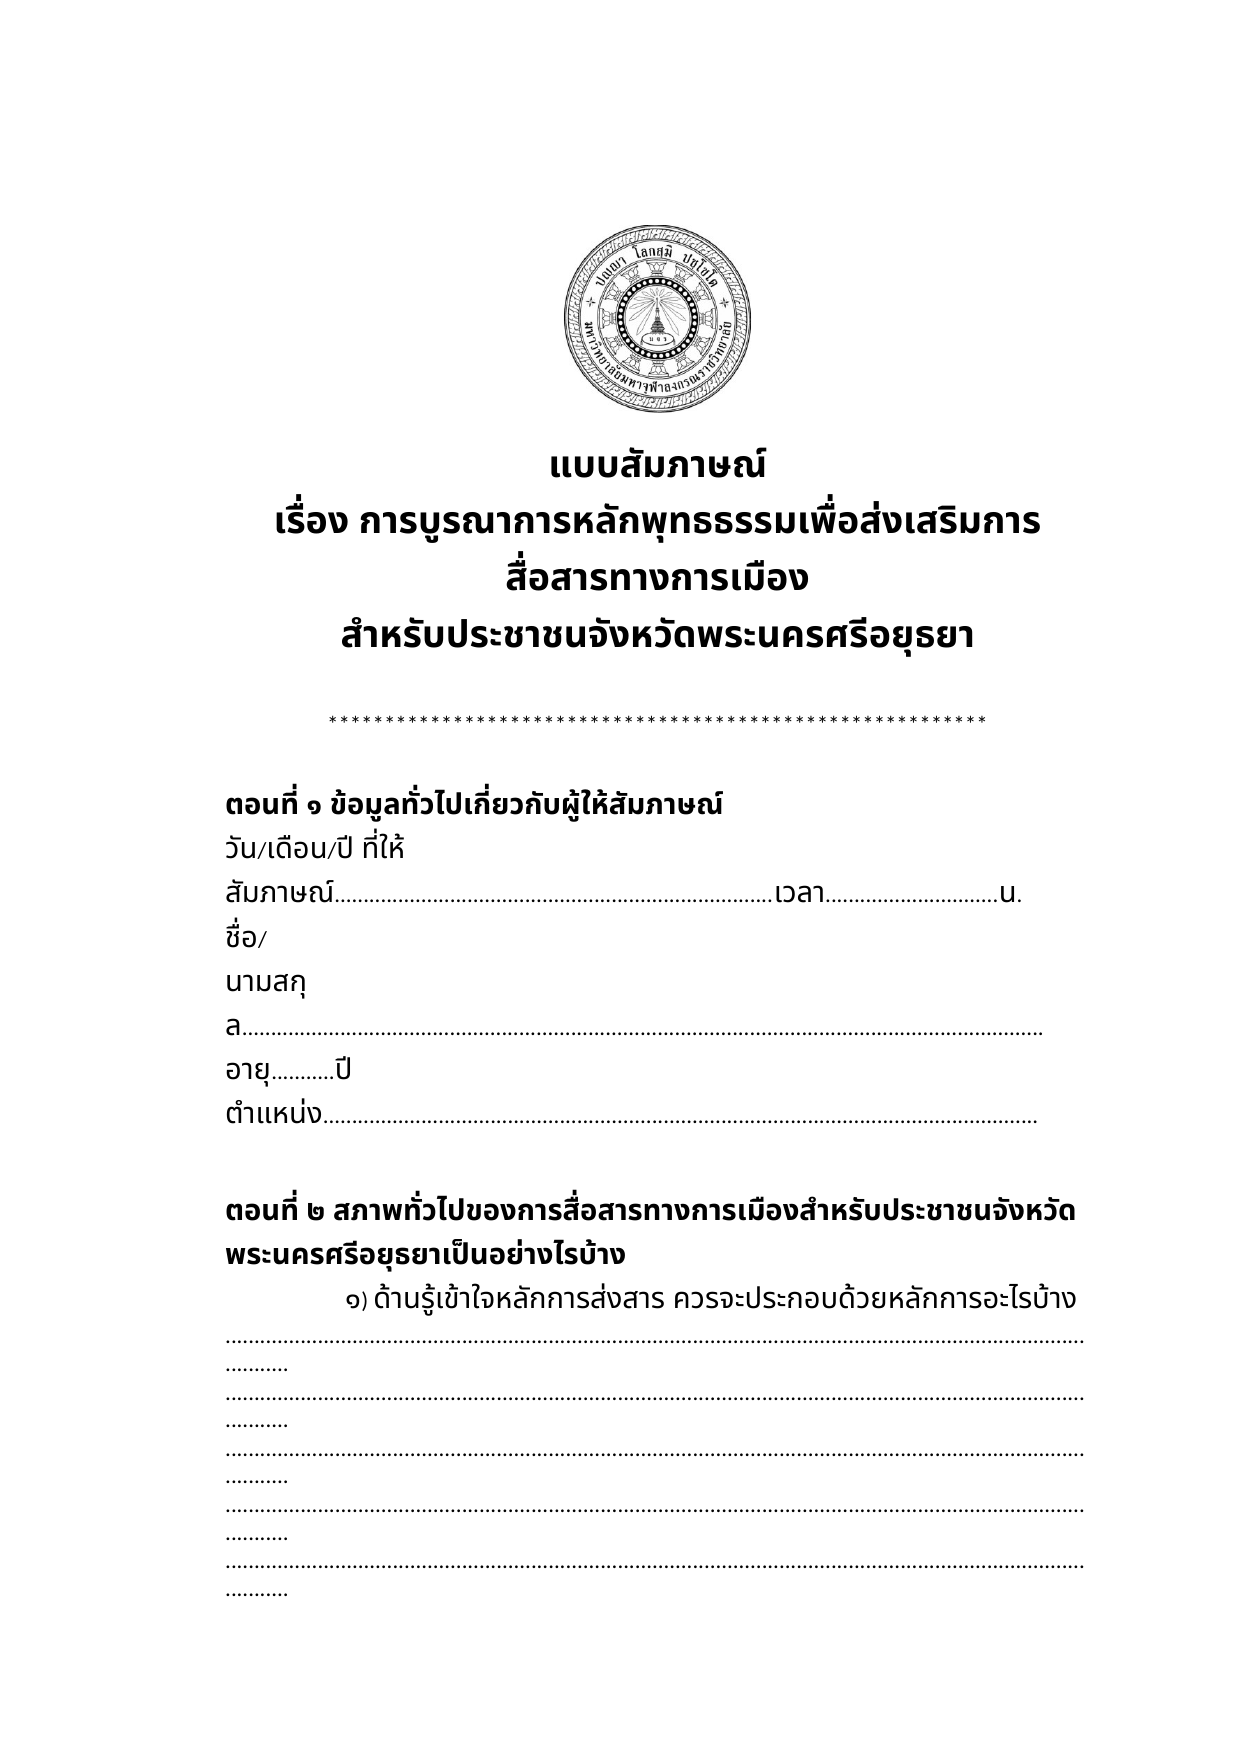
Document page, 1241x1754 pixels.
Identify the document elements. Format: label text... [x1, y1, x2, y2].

text เรื่อง การบูรณาการหลักพุทธธรรมเพื่อส่งเสริมการสื่อสารทางการเมือง [225, 494, 1090, 607]
text ๑) ด้านรู้เข้าใจหลักการส่งสาร ควรจะประกอบด้วยหลักการอะไรบ้าง [225, 1277, 1090, 1322]
text วัน/เดือน/ปี ที่ให้สัมภาษณ์............................................................................เวลา..............................น. [225, 828, 1090, 916]
text ********************************************************** [225, 710, 1090, 738]
text ตอนที่ ๑ ข้อมูลทั่วไปเกี่ยวกับผู้ให้สัมภาษณ์ [225, 784, 1090, 828]
text แบบสัมภาษณ์ [225, 437, 1090, 494]
text สำหรับประชาชนจังหวัดพระนครศรีอยุธยา [225, 607, 1090, 664]
picture [563, 225, 752, 413]
text ตอนที่ ๒ สภาพทั่วไปของการสื่อสารทางการเมืองสำหรับประชาชนจังหวัดพระนครศรีอยุธยาเป็นอย่างไรบ้าง [225, 1189, 1090, 1277]
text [225, 1546, 1090, 1602]
text ชื่อ/นามสกุล........................................................................................................................................... [225, 916, 1090, 1048]
text อายุ...........ปี ตำแหน่ง............................................................................................................................ [225, 1048, 1090, 1136]
